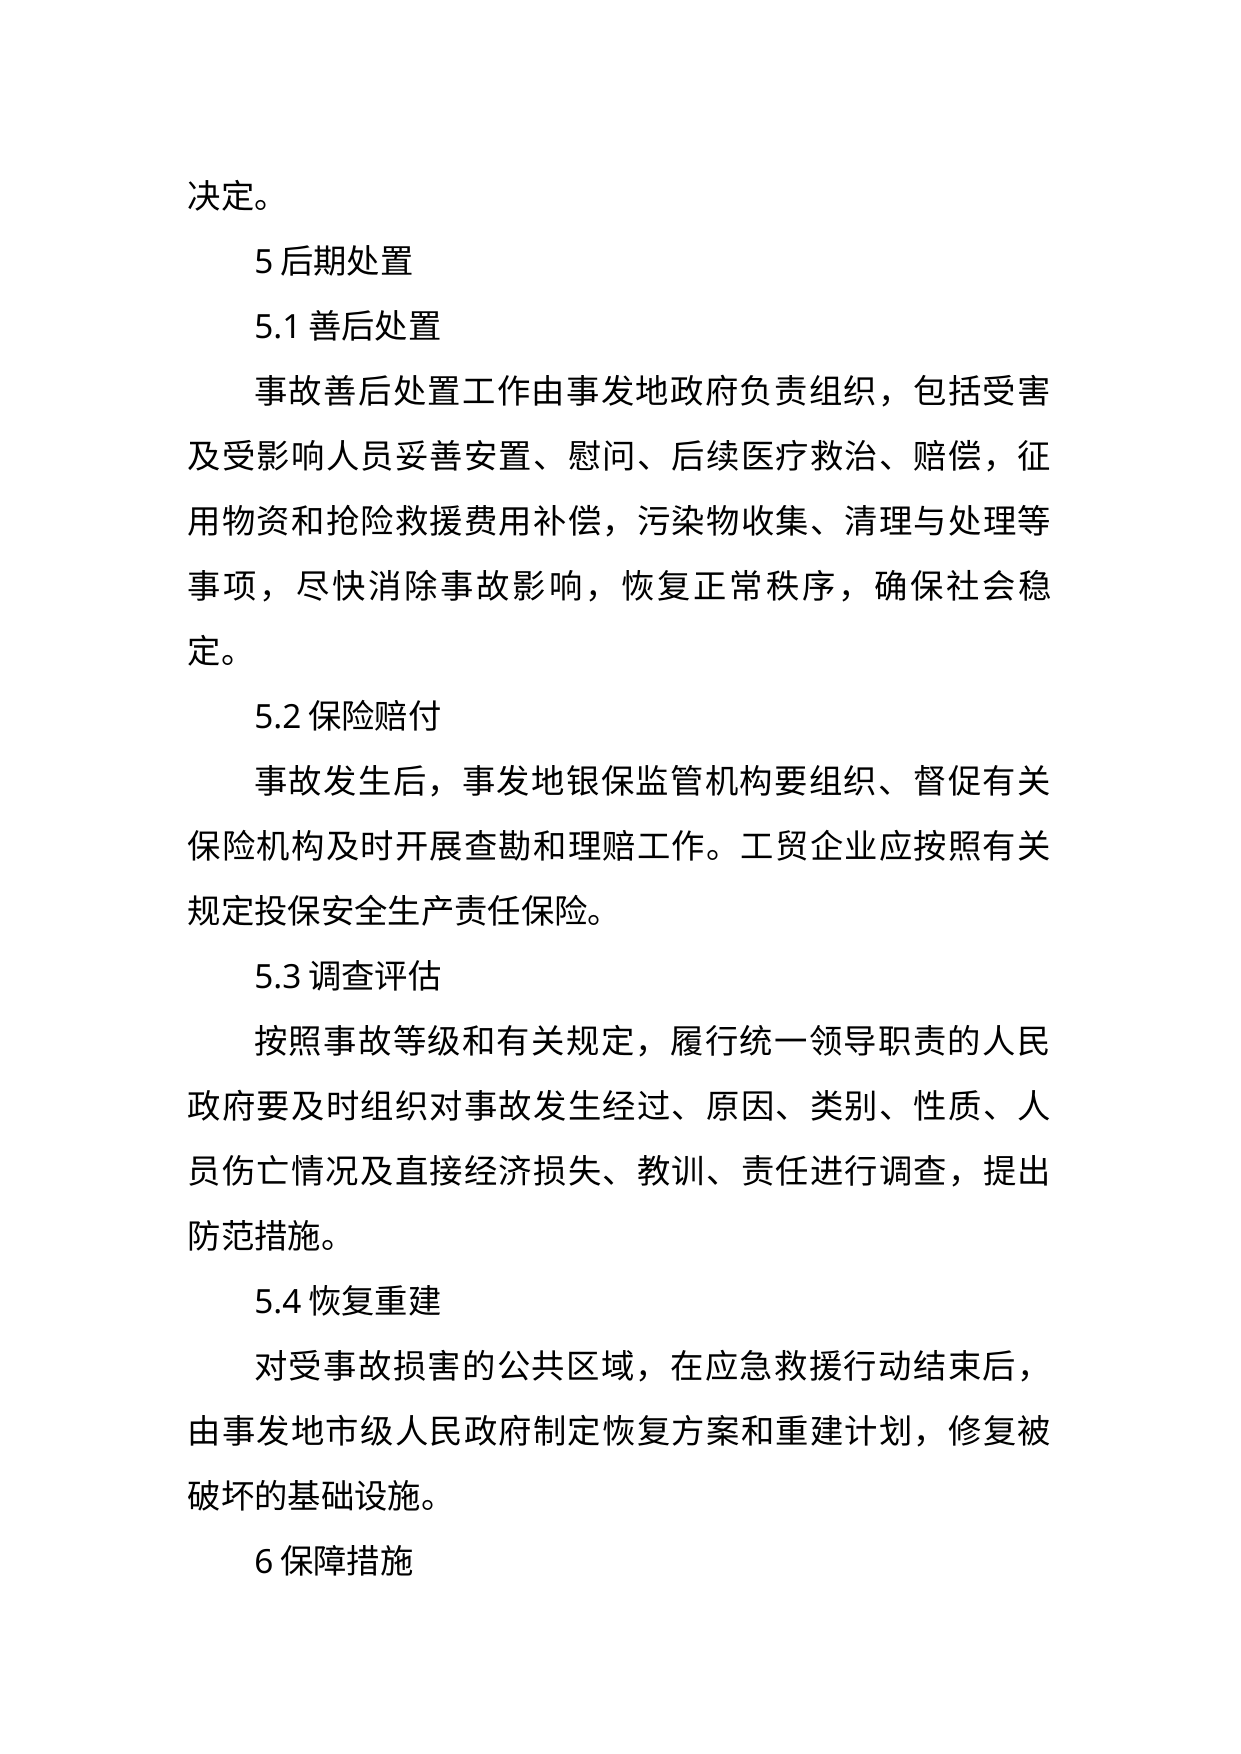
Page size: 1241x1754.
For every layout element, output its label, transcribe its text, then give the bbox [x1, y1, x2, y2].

text 5后期处置 [187, 227, 1053, 292]
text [187, 162, 1053, 227]
text 5.1善后处置 [187, 292, 1053, 357]
text 按照事故等级和有关规定，履行统一领导职责的人民政府要及时组织对事故发生经过、原因、类别、性质、人员伤亡情况及直接经济损失、教训、责任进行调查，提出防范措施。 [187, 1007, 1053, 1267]
text 对受事故损害的公共区域，在应急救援行动结束后，由事发地市级人民政府制定恢复方案和重建计划，修复被破坏的基础设施。 [187, 1332, 1053, 1527]
text 事故发生后，事发地银保监管机构要组织、督促有关保险机构及时开展查勘和理赔工作。工贸企业应按照有关规定投保安全生产责任保险。 [187, 747, 1053, 942]
text 5.2保险赔付 [187, 682, 1053, 747]
text 5.4恢复重建 [187, 1267, 1053, 1332]
text 事故善后处置工作由事发地政府负责组织，包括受害及受影响人员妥善安置、慰问、后续医疗救治、赔偿，征用物资和抢险救援费用补偿，污染物收集、清理与处理等事项，尽快消除事故影响，恢复正常秩序，确保社会稳定。 [187, 357, 1053, 682]
text 5.3调查评估 [187, 942, 1053, 1007]
text 6保障措施 [187, 1527, 1053, 1592]
